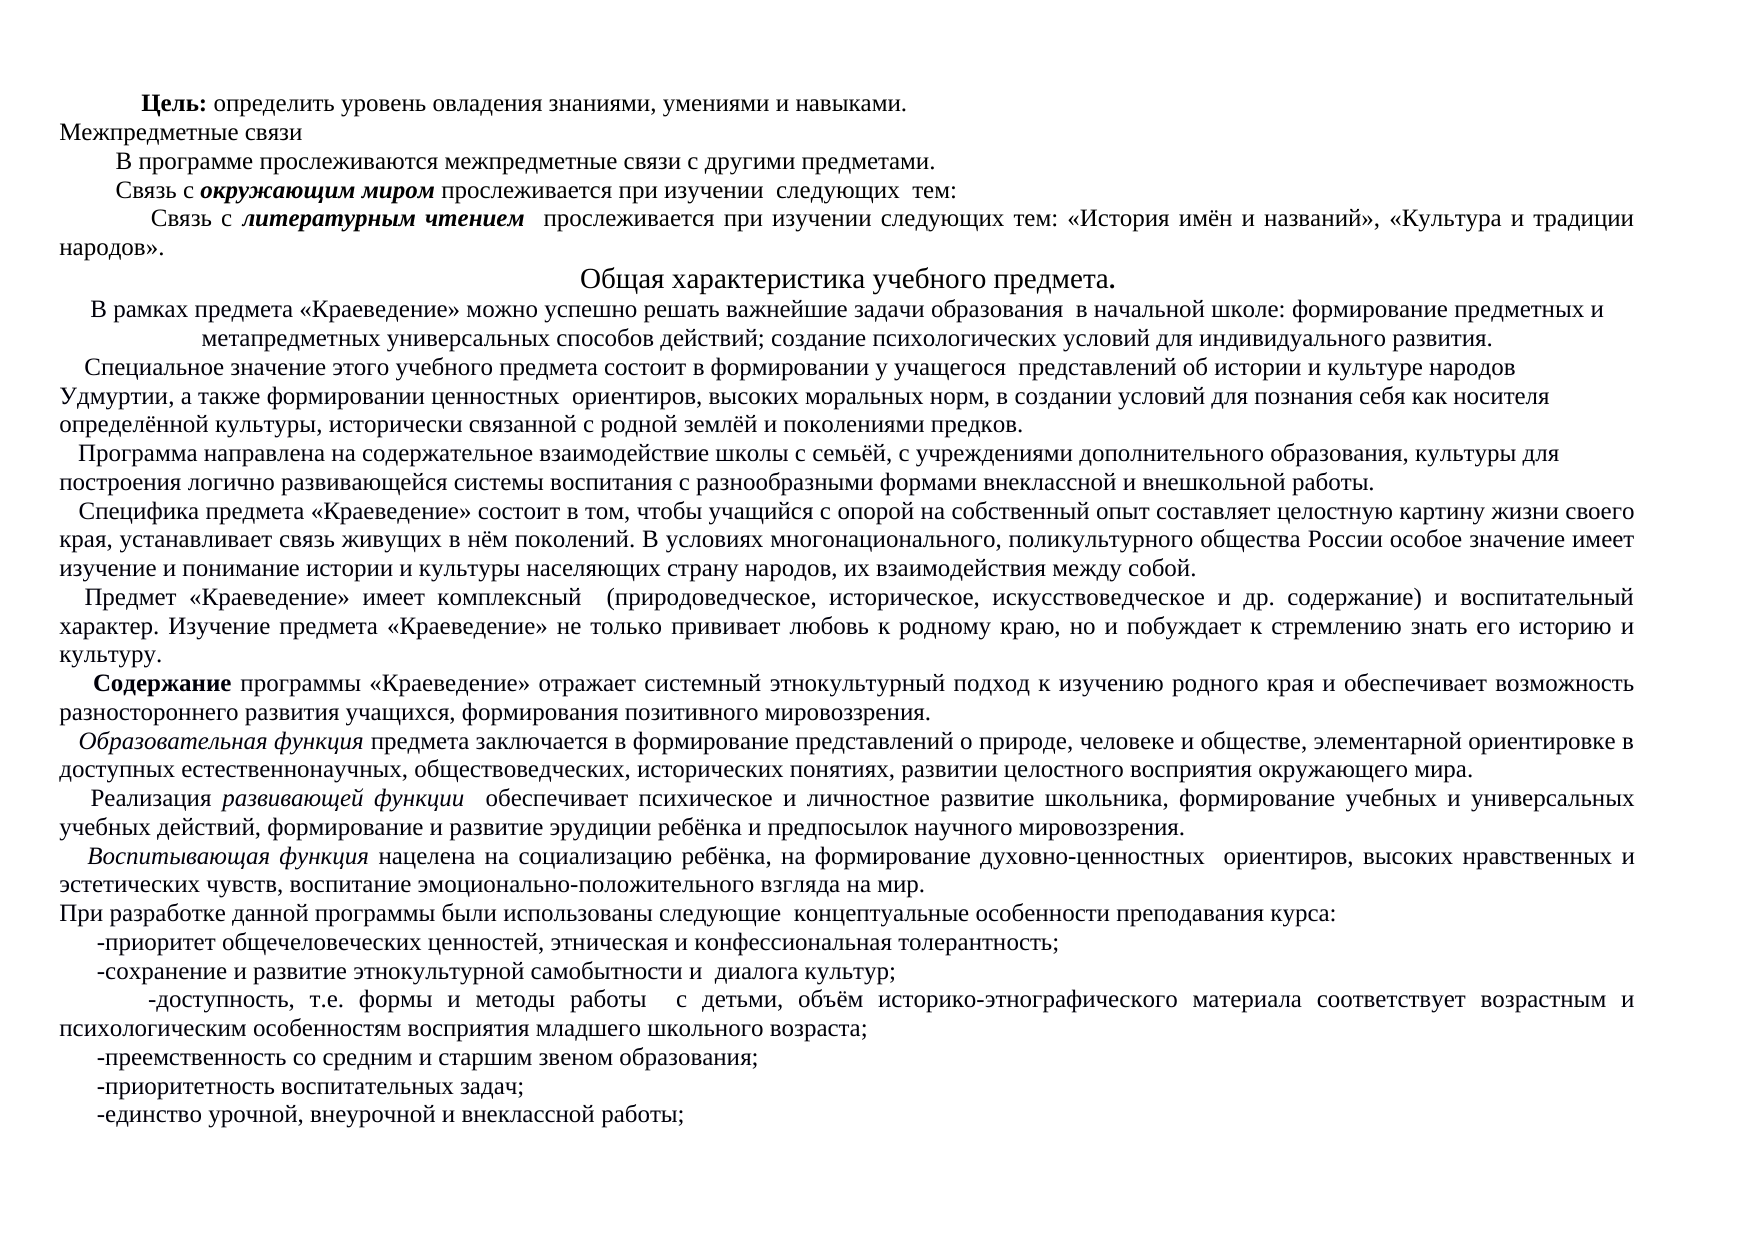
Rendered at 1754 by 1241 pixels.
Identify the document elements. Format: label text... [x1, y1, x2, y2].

text -единство урочной, внеурочной и внеклассной работы; [59, 1099, 1636, 1128]
text Межпредметные связи [59, 117, 1636, 146]
text Связь с окружающим миром прослеживается при изучении следующих тем: [59, 175, 1636, 203]
text Программа направлена на содержательное взаимодействие школы с семьёй, с учреждениями дополнительного образования, культуры для построения логично развивающейся системы воспитания с разнообразными формами внеклассной и внешкольной работы. [59, 438, 1636, 496]
text -приоритетность воспитательных задач; [59, 1071, 1636, 1099]
text -сохранение и развитие этнокультурной самобытности и диалога культур; [59, 956, 1636, 984]
text Реализация развивающей функции обеспечивает психическое и личностное развитие школьника, формирование учебных и универсальных учебных действий, формирование и развитие эрудиции ребёнка и предпосылок научного мировоззрения. [59, 783, 1636, 841]
text Специальное значение этого учебного предмета состоит в формировании у учащегося представлений об истории и культуре народов Удмуртии, а также формировании ценностных ориентиров, высоких моральных норм, в создании условий для познания себя как носителя определённой культуры, исторически связанной с родной землёй и поколениями предков. [59, 352, 1636, 438]
text В рамках предмета «Краеведение» можно успешно решать важнейшие задачи образования в начальной школе: формирование предметных и метапредметных универсальных способов действий; создание психологических условий для индивидуального развития. [59, 294, 1636, 352]
text Воспитывающая функция нацелена на социализацию ребёнка, на формирование духовно-ценностных ориентиров, высоких нравственных и эстетических чувств, воспитание эмоционально-положительного взгляда на мир. [59, 841, 1636, 898]
text В программе прослеживаются межпредметные связи с другими предметами. [59, 146, 1636, 175]
text Общая характеристика учебного предмета. [59, 261, 1636, 294]
text Цель: определить уровень овладения знаниями, умениями и навыками. [103, 88, 1636, 117]
text -преемственность со средним и старшим звеном образования; [59, 1042, 1636, 1071]
text Специфика предмета «Краеведение» состоит в том, чтобы учащийся с опорой на собственный опыт составляет целостную картину жизни своего края, устанавливает связь живущих в нём поколений. В условиях многонационального, поликультурного общества России особое значение имеет изучение и понимание истории и культуры населяющих страну народов, их взаимодействия между собой. [59, 496, 1636, 582]
text Содержание программы «Краеведение» отражает системный этнокультурный подход к изучению родного края и обеспечивает возможность разностороннего развития учащихся, формирования позитивного мировоззрения. [59, 668, 1636, 726]
text Связь с литературным чтением прослеживается при изучении следующих тем: «История имён и названий», «Культура и традиции народов». [59, 203, 1636, 261]
text При разработке данной программы были использованы следующие концептуальные особенности преподавания курса: [59, 898, 1636, 927]
text -доступность, т.е. формы и методы работы с детьми, объём историко-этнографического материала соответствует возрастным и психологическим особенностям восприятия младшего школьного возраста; [59, 984, 1636, 1042]
text -приоритет общечеловеческих ценностей, этническая и конфессиональная толерантность; [59, 927, 1636, 956]
text Образовательная функция предмета заключается в формирование представлений о природе, человеке и обществе, элементарной ориентировке в доступных естественнонаучных, обществоведческих, исторических понятиях, развитии целостного восприятия окружающего мира. [59, 726, 1636, 783]
text Предмет «Краеведение» имеет комплексный (природоведческое, историческое, искусствоведческое и др. содержание) и воспитательный характер. Изучение предмета «Краеведение» не только прививает любовь к родному краю, но и побуждает к стремлению знать его историю и культуру. [59, 582, 1636, 668]
